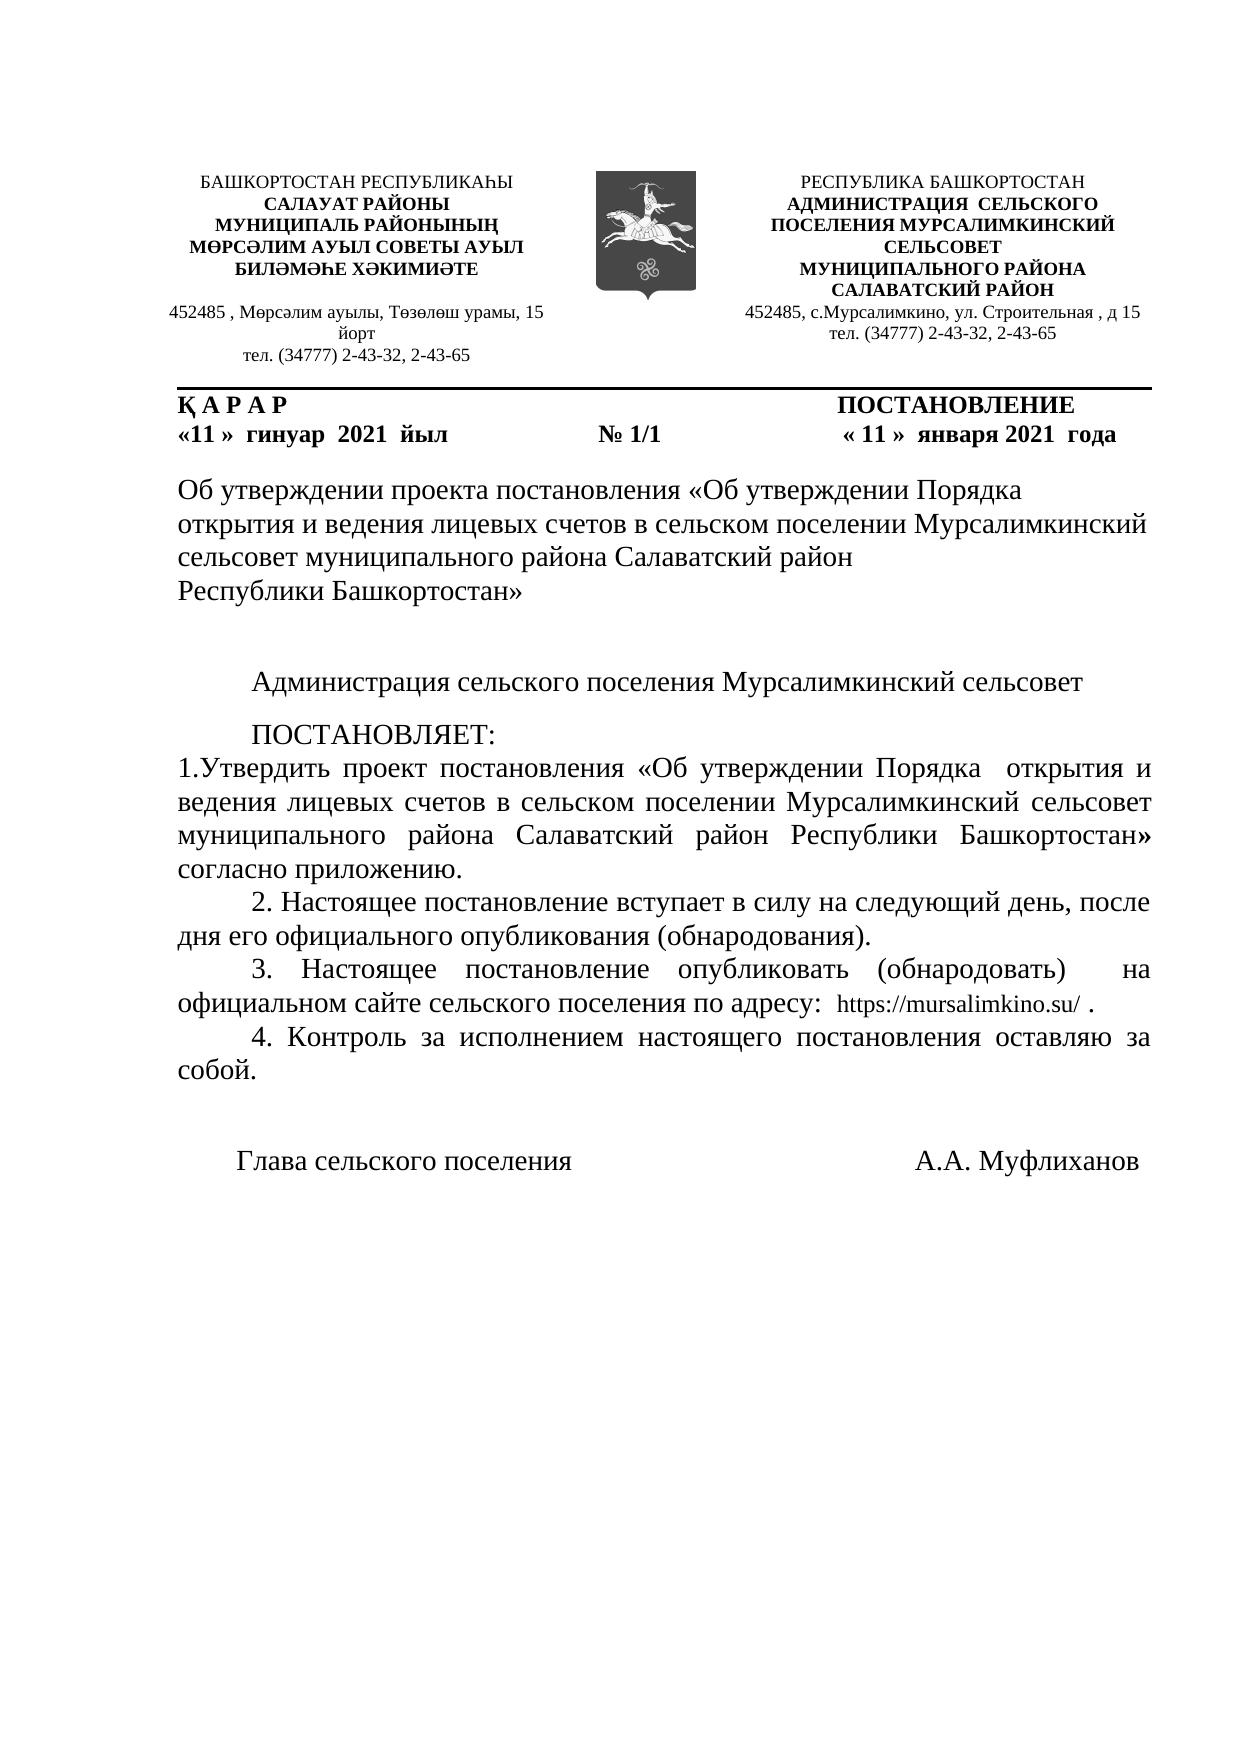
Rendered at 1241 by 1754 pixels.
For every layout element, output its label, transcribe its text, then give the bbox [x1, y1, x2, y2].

text ПОСТАНОВЛЯЕТ: [177, 717, 1152, 750]
table_header БАШКОРТОСТАН РЕСПУБЛИКАҺЫ САЛАУАТ РАЙОНЫ МУНИЦИПАЛЬ РАЙОНЫНЫҢ МӨРСӘЛИМ АУЫЛ СОВЕТЫ АУЫЛ БИЛӘМӘҺЕ ХӘКИМИӘТЕ [140, 171, 573, 301]
table_header [573, 171, 725, 365]
text 2. Настоящее постановление вступает в силу на следующий день, после дня его официального опубликования (обнародования). [177, 884, 1152, 952]
text Глава сельского поселения А.А. Муфлиханов [177, 1143, 1152, 1177]
text Администрация сельского поселения Мурсалимкинский сельсовет [177, 664, 1152, 698]
text 1.Утвердить проект постановления «Об утверждении Порядка открытия и ведения лицевых счетов в сельском поселении Мурсалимкинский сельсовет муниципального района Салаватский район Республики Башкортостан» согласно приложению. [177, 750, 1152, 884]
text 3. Настоящее постановление опубликовать (обнародовать) на официальном сайте сельского поселения по адресу: https://mursalimkino.su/ . [177, 952, 1152, 1019]
table_cell 452485 , Мөрсәлим ауылы, Төзөлөш урамы, 15 йорт тел. (34777) 2-43-32, 2-43-65 [140, 301, 573, 365]
table_header РЕСПУБЛИКА БАШКОРТОСТАН АДМИНИСТРАЦИЯ СЕЛЬСКОГО ПОСЕЛЕНИЯ МУРСАЛИМКИНСКИЙ СЕЛЬСОВЕТ МУНИЦИПАЛЬНОГО РАЙОНА САЛАВАТСКИЙ РАЙОН [725, 171, 1160, 301]
title Республики Башкортостан» [177, 573, 1152, 607]
table_cell 452485, с.Мурсалимкино, ул. Строительная , д 15 тел. (34777) 2-43-32, 2-43-65 [725, 301, 1160, 365]
text 4. Контроль за исполнением настоящего постановления оставляю за собой. [177, 1019, 1152, 1086]
text «11 » гинуар 2021 йыл № 1/1 « 11 » января 2021 года [177, 419, 1152, 447]
text Қ А Р А Р ПОСТАНОВЛЕНИЕ [177, 390, 1152, 419]
text Об утверждении проекта постановления «Об утверждении Порядка открытия и ведения лицевых счетов в сельском поселении Мурсалимкинский сельсовет муниципального района Салаватский район [177, 472, 1152, 573]
